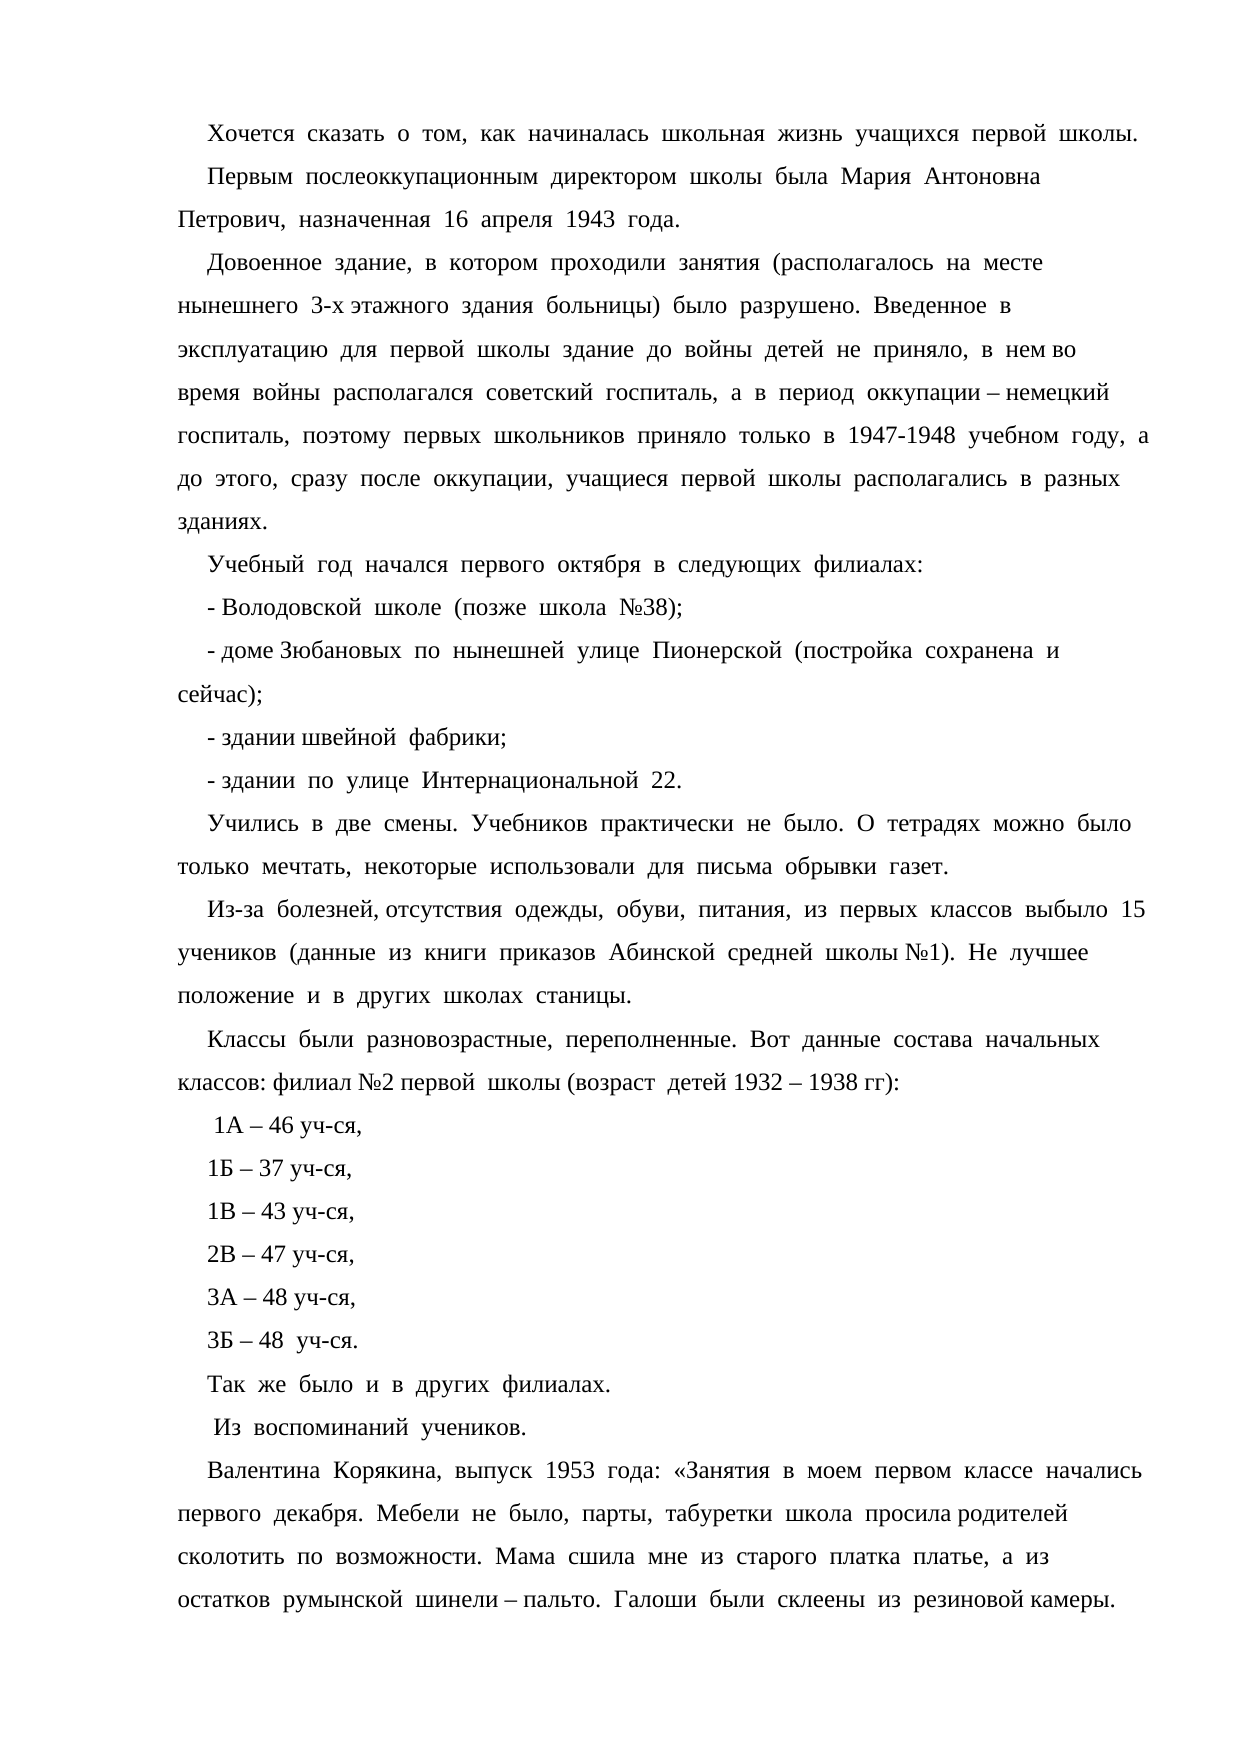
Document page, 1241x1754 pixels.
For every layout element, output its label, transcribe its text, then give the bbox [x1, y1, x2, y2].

text Довоенное здание, в котором проходили занятия (располагалось на месте нынешнего 3-х этажного здания больницы) было разрушено. Введенное в эксплуатацию для первой школы здание до войны детей не приняло, в нем во время войны располагался советский госпиталь, а в период оккупации – немецкий госпиталь, поэтому первых школьников приняло только в 1947-1948 учебном году, а до этого, сразу после оккупации, учащиеся первой школы располагались в разных зданиях. [177, 247, 1152, 535]
text 2В – 47 уч-ся, [177, 1239, 1152, 1268]
text Первым послеоккупационным директором школы была Мария Антоновна Петрович, назначенная 16 апреля 1943 года. [177, 161, 1152, 233]
text Учебный год начался первого октября в следующих филиалах: [177, 549, 1152, 578]
text Хочется сказать о том, как начиналась школьная жизнь учащихся первой школы. [177, 118, 1152, 147]
text 1А – 46 уч-ся, [177, 1110, 1152, 1139]
text 3Б – 48 уч-ся. [177, 1326, 1152, 1354]
text Классы были разновозрастные, переполненные. Вот данные состава начальных классов: филиал №2 первой школы (возраст детей 1932 – 1938 гг): [177, 1024, 1152, 1096]
text Так же было и в других филиалах. [177, 1369, 1152, 1397]
text - здании по улице Интернациональной 22. [177, 765, 1152, 794]
text - доме Зюбановых по нынешней улице Пионерской (постройка сохранена и сейчас); [177, 636, 1152, 707]
text 3А – 48 уч-ся, [177, 1282, 1152, 1311]
text 1В – 43 уч-ся, [177, 1196, 1152, 1225]
text Из воспоминаний учеников. [177, 1412, 1152, 1441]
text - здании швейной фабрики; [177, 722, 1152, 751]
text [177, 1455, 1152, 1613]
text 1Б – 37 уч-ся, [177, 1153, 1152, 1182]
text Учились в две смены. Учебников практически не было. О тетрадях можно было только мечтать, некоторые использовали для письма обрывки газет. [177, 808, 1152, 880]
text - Володовской школе (позже школа №38); [177, 592, 1152, 621]
text Из-за болезней, отсутствия одежды, обуви, питания, из первых классов выбыло 15 учеников (данные из книги приказов Абинской средней школы №1). Не лучшее положение и в других школах станицы. [177, 894, 1152, 1009]
